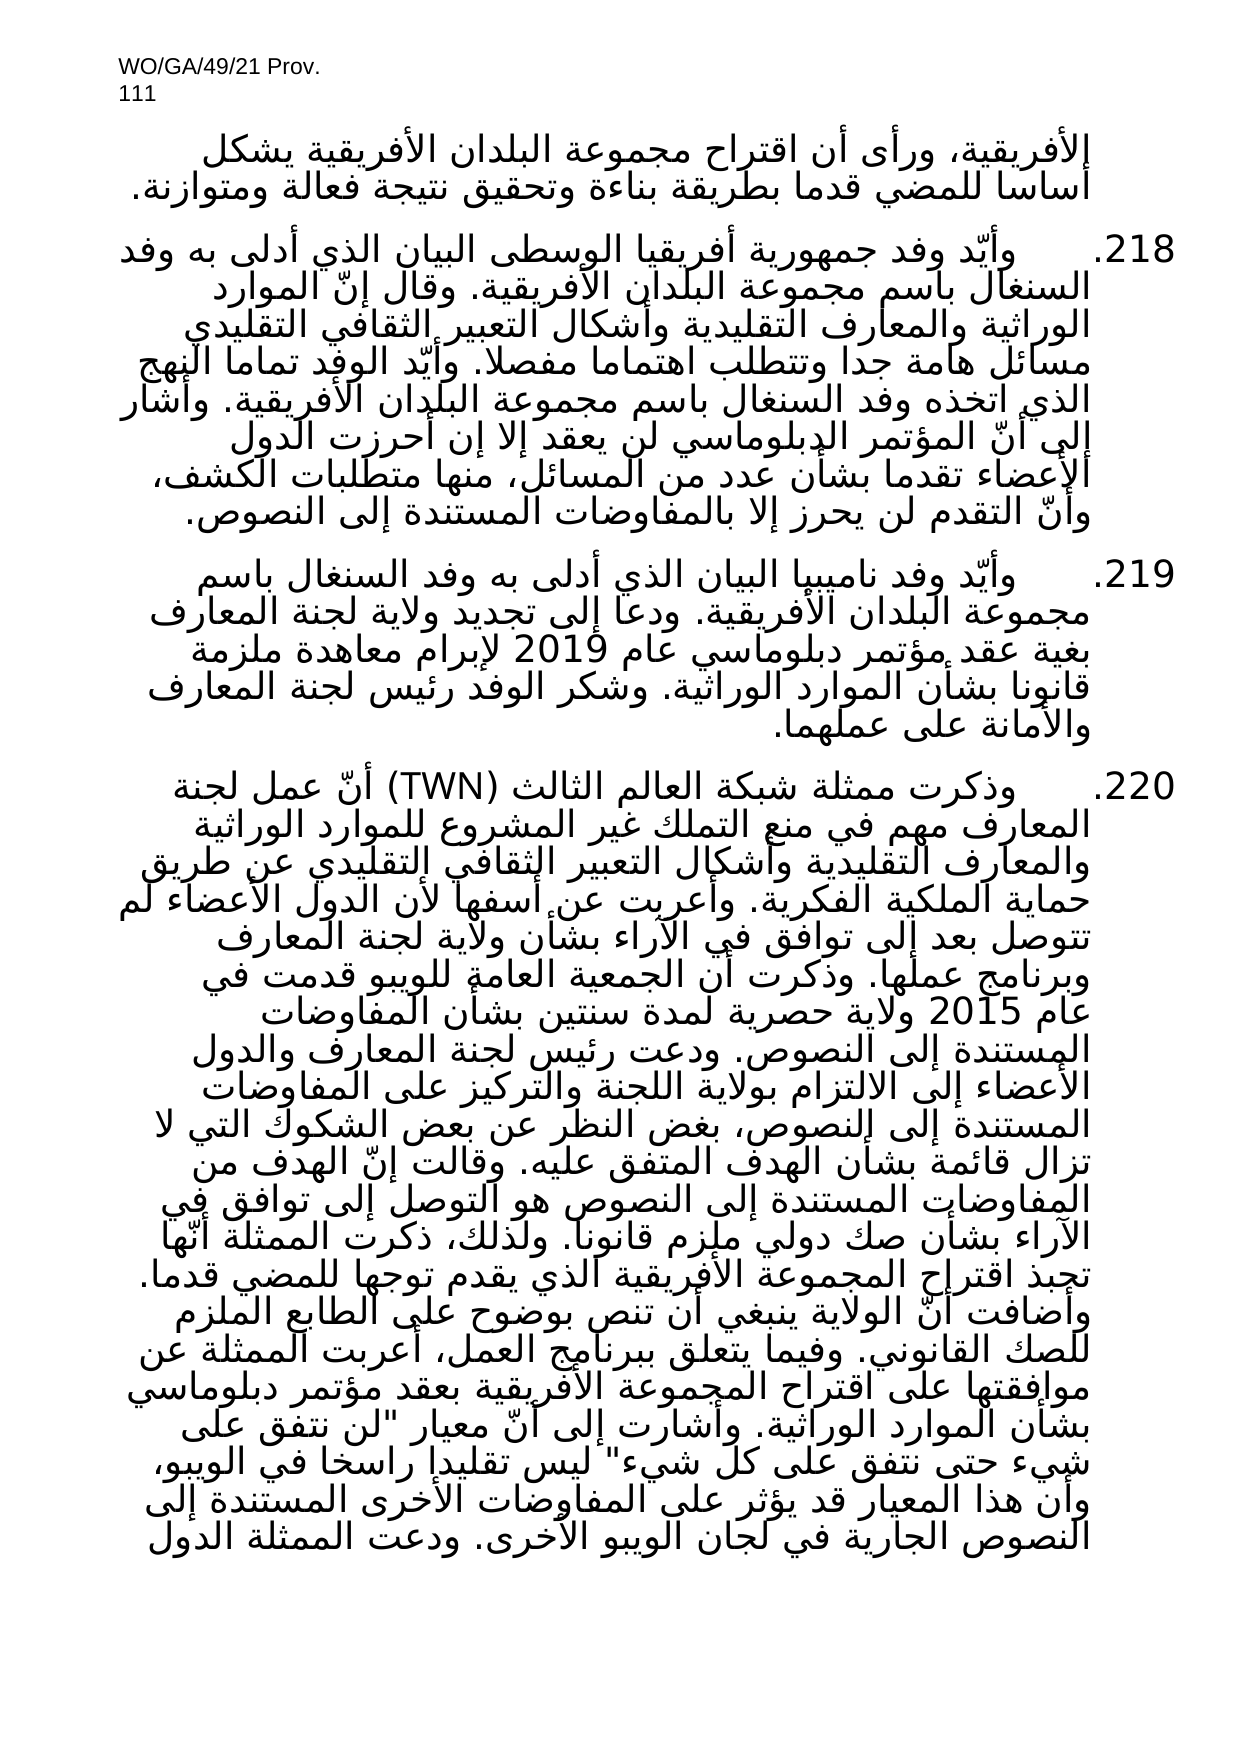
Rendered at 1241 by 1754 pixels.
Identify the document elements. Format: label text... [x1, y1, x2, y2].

list وأيّد وفد جمهورية أفريقيا الوسطى البيان الذي أدلى به وفد السنغال باسم مجموعة البلدان الأفريقية. وقال إنّ الموارد الوراثية والمعارف التقليدية وأشكال التعبير الثقافي التقليدي مسائل هامة جدا وتتطلب اهتماما مفصلا. وأيّد الوفد تماما النهج الذي اتخذه وفد السنغال باسم مجموعة البلدان الأفريقية. وأشار إلى أنّ المؤتمر الدبلوماسي لن يعقد إلا إن أحرزت الدول الأعضاء تقدما بشأن عدد من المسائل، منها متطلبات الكشف، وأنّ التقدم لن يحرز إلا بالمفاوضات المستندة إلى النصوص. [118, 232, 1092, 532]
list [118, 770, 1092, 1557]
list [118, 132, 1092, 207]
list وأيّد وفد ناميبيا البيان الذي أدلى به وفد السنغال باسم مجموعة البلدان الأفريقية. ودعا إلى تجديد ولاية لجنة المعارف بغية عقد مؤتمر دبلوماسي عام 2019 لإبرام معاهدة ملزمة قانونا بشأن الموارد الوراثية. وشكر الوفد رئيس لجنة المعارف والأمانة على عملهما. [118, 557, 1092, 745]
